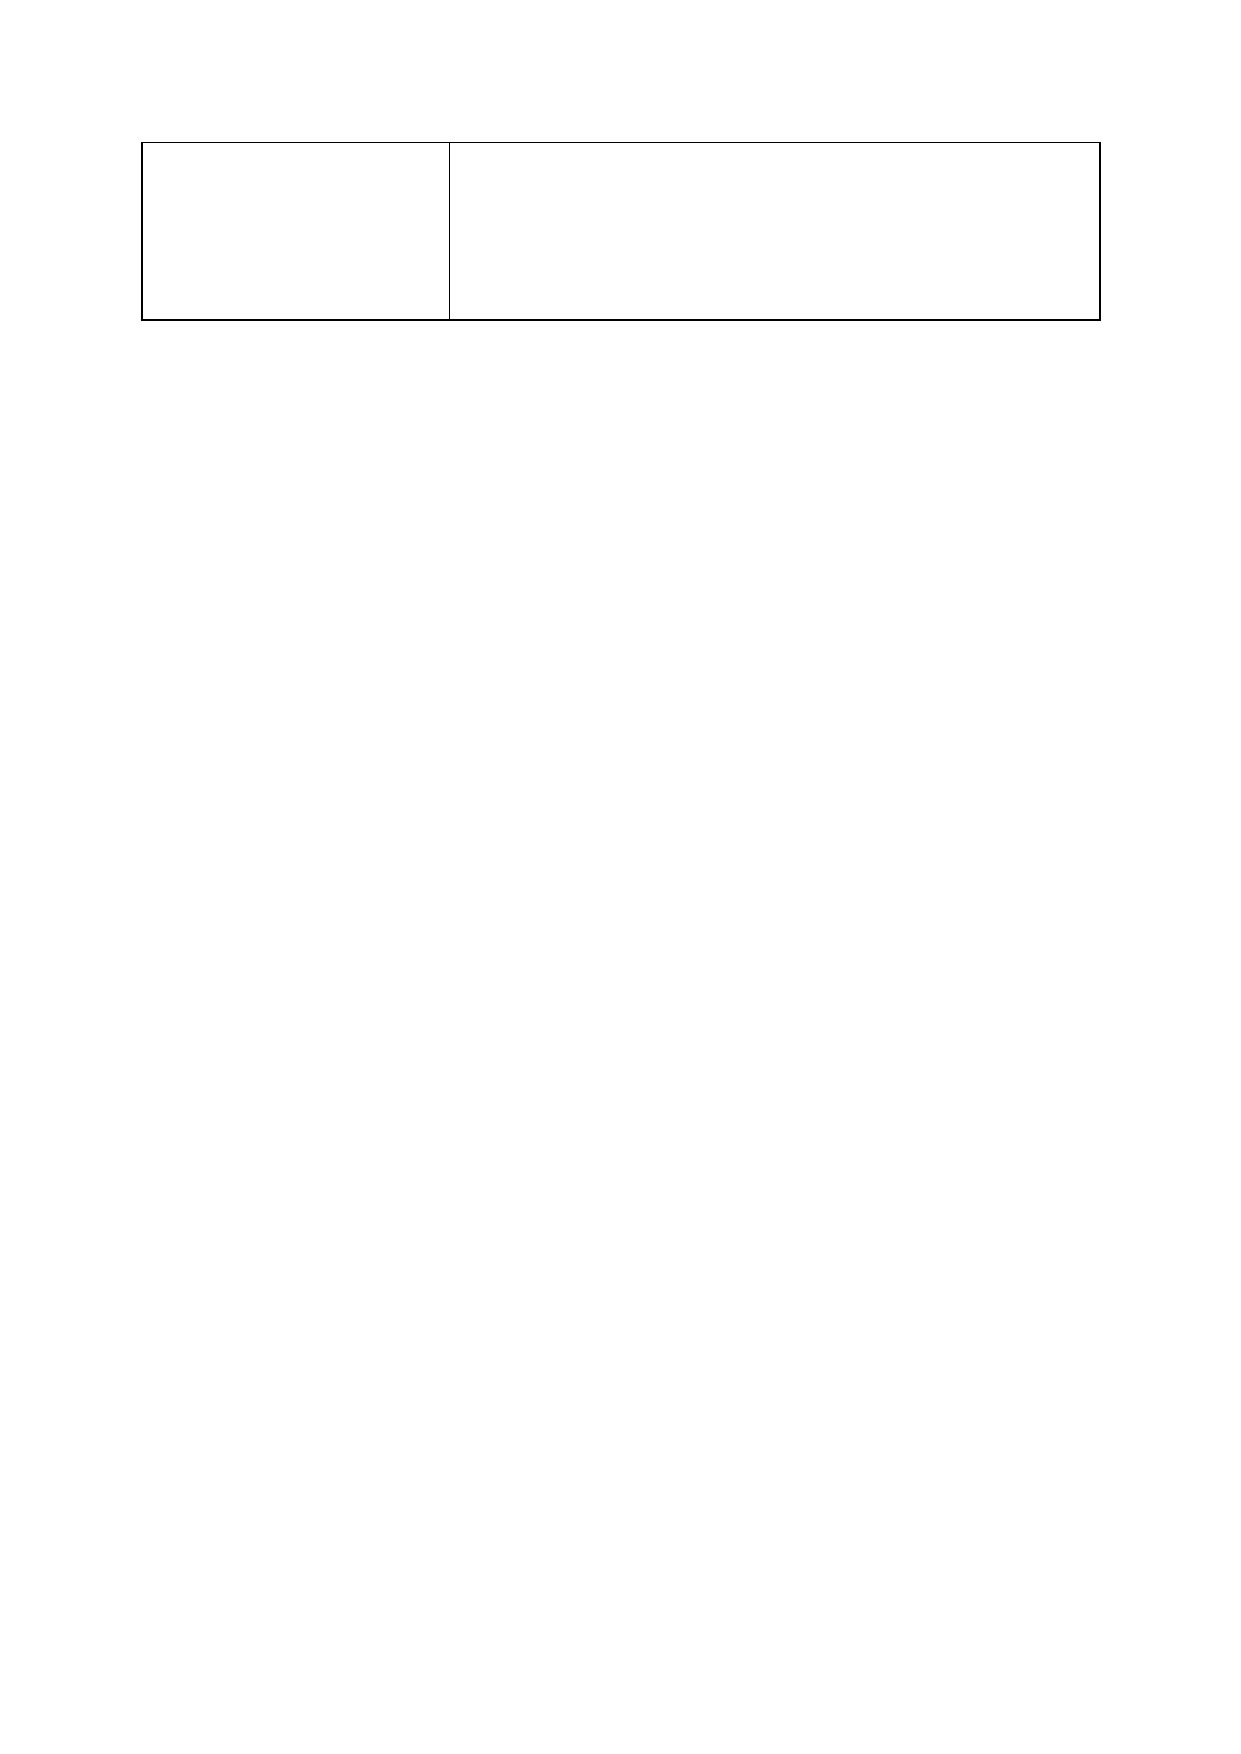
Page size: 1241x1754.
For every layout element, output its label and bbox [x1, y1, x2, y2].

table_cell [450, 143, 1099, 319]
table_cell [143, 143, 449, 319]
